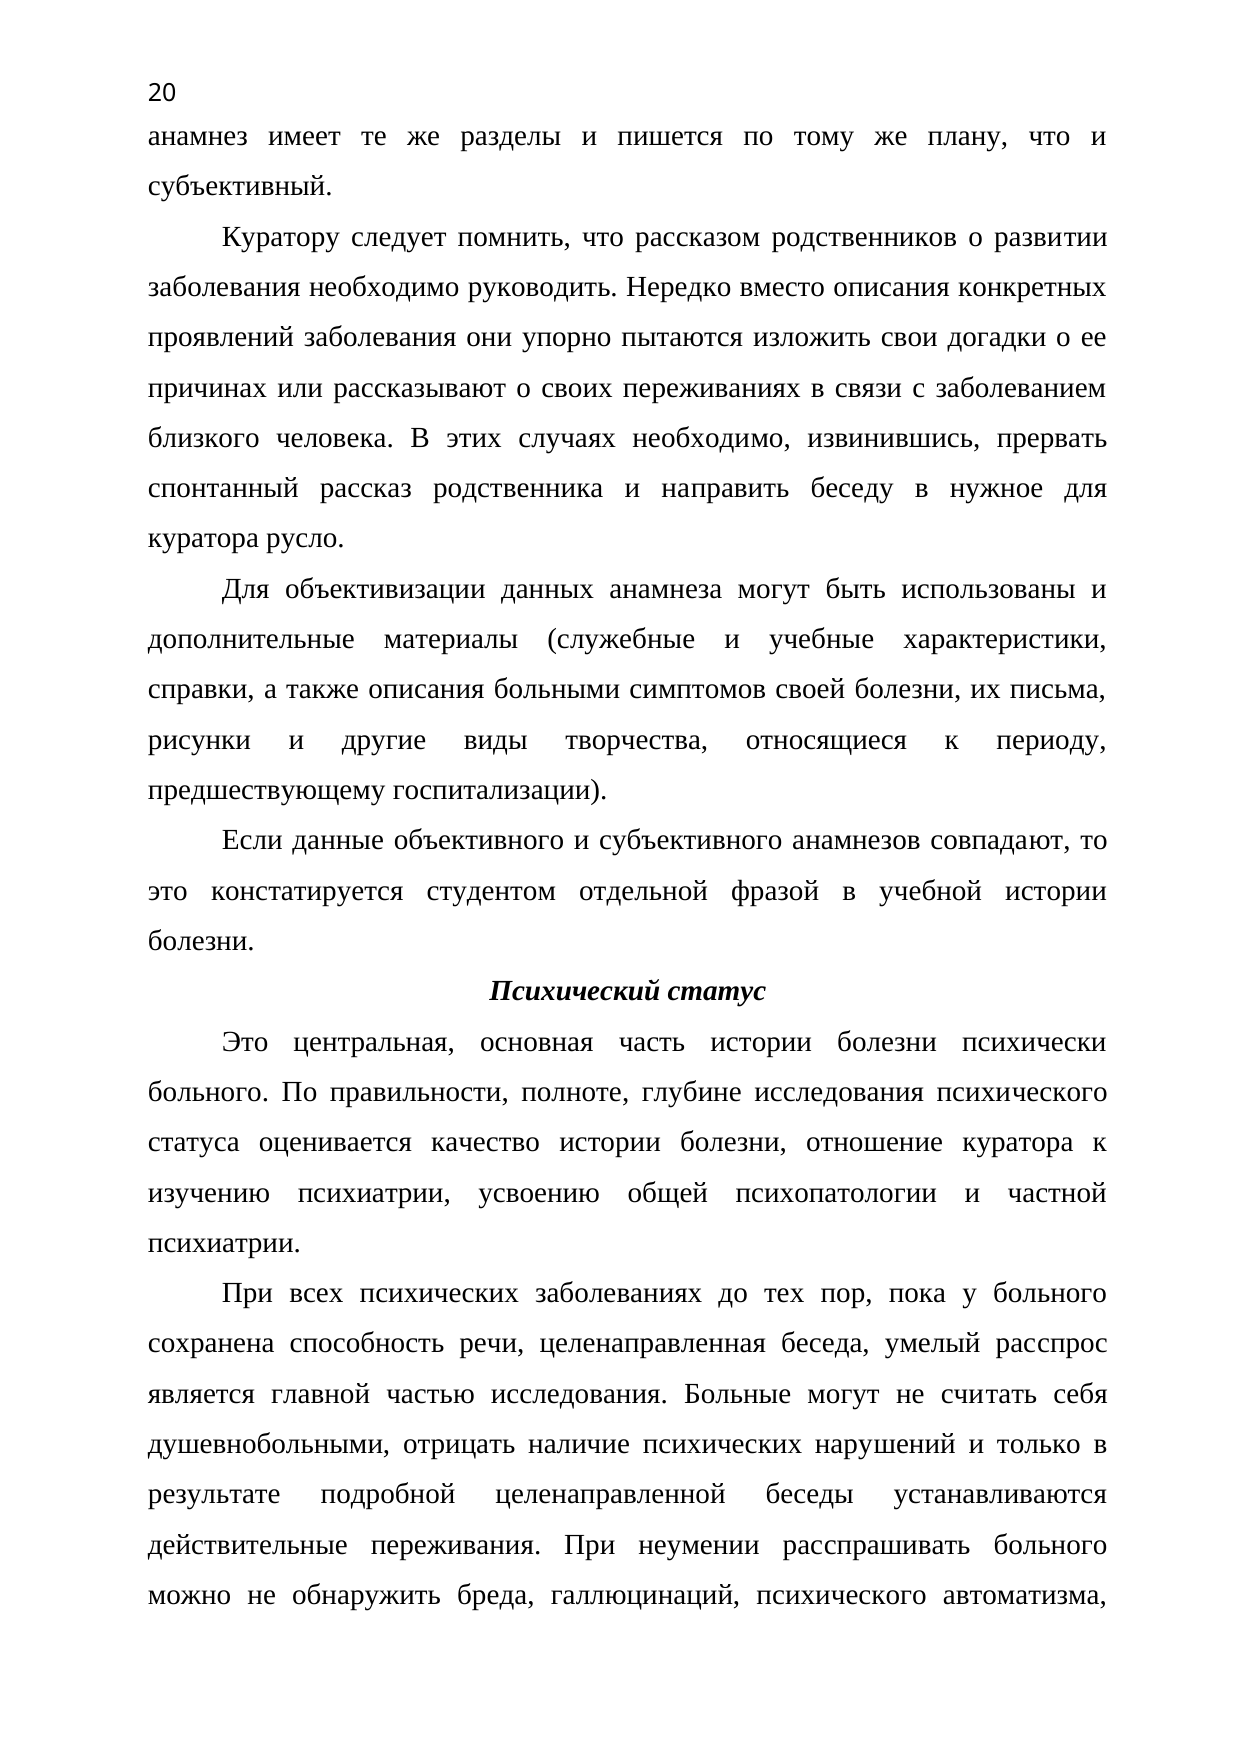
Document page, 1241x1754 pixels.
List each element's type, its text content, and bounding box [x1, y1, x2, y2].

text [148, 118, 1107, 202]
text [148, 1275, 1107, 1611]
text Это центральная, основная часть истории болезни психически больного. По правильности, полноте, глубине исследования психического статуса оценивается качество истории болезни, отношение куратора к изучению психиатрии, усвоению общей психопатологии и частной психиатрии. [148, 1024, 1107, 1258]
text Для объективизации данных анамнеза могут быть использованы и дополнительные материалы (служебные и учебные характеристики, справки, а также описания больными симптомов своей болезни, их письма, рисунки и другие виды творчества, относящиеся к периоду, предшествующему госпитализации). [148, 571, 1107, 806]
text Куратору следует помнить, что рассказом родственников о развитии заболевания необходимо руководить. Нередко вместо описания конкретных проявлений заболевания они упорно пытаются изложить свои догадки о ее причинах или рассказывают о своих переживаниях в связи с заболеванием близкого человека. В этих случаях необходимо, извинившись, прервать спонтанный рассказ родственника и направить беседу в нужное для куратора русло. [148, 219, 1107, 554]
text Психический статус [148, 973, 1107, 1007]
text Если данные объективного и субъективного анамнезов совпадают, то это констатируется студентом отдельной фразой в учебной истории болезни. [148, 822, 1107, 957]
